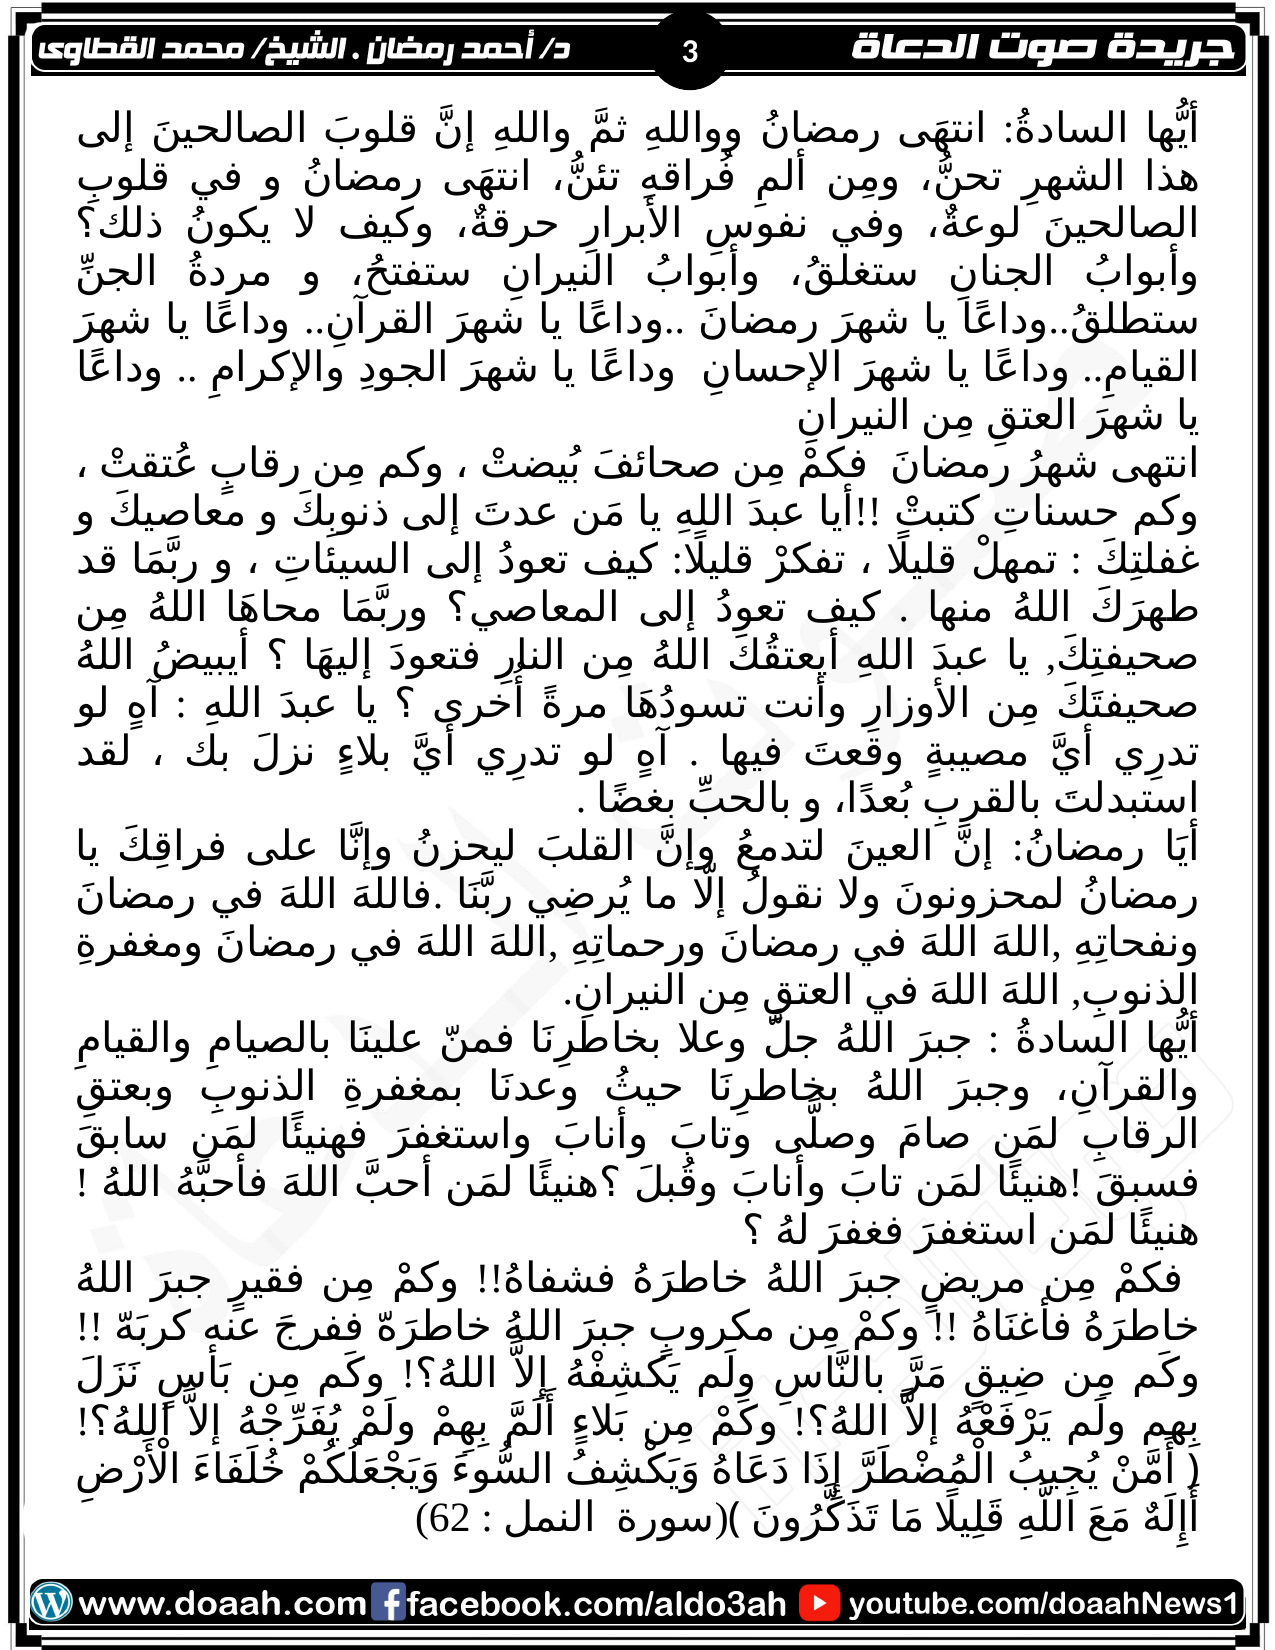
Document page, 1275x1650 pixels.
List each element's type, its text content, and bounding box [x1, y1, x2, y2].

text أيَا رمضانُ: إنَّ العينَ لتدمعُ وإنَّ القلبَ ليحزنُ وإنَّا على فراقِكَ يا رمضانُ لمحزونونَ ولا نقولُ إلّا ما يُرضِي ربَّنَا .فاللهَ اللهَ في رمضانَ ونفحاتِهِ ,اللهَ اللهَ في رمضانَ ورحماتِهِ ,اللهَ اللهَ في رمضانَ ومغفرةِ الذنوبِ, اللهَ اللهَ في العتقِ مِن النيرانِ. [75, 822, 1200, 1013]
text فكمْ مِن مريضٍ جبرَ اللهُ خاطرَهُ فشفاهُ!! وكمْ مِن فقيرٍ جبرَ اللهُ خاطرَهُ فأغنَاهُ !! وكمْ مِن مكروبٍ جبرَ اللهُ خاطرَهّ ففرجَ عنه كربَهّ !!وكَم مِن ضِيقٍ مَرَّ بالنَّاسِ ولَم يَكشِفْهُ إلاَّ اللهُ؟! وكَم مِن بَأسٍ نَزَلَ بِهم ولَم يَرْفَعْهُ إلاَّ اللهُ؟! وكَمْ مِن بَلاءٍ أَلَمَّ بِهِمْ ولَمْ يُفَرِّجْهُ إلاَّ اللهُ؟!﴿ أَمَّنْ يُجِيبُ الْمُضْطَرَّ إِذَا دَعَاهُ وَيَكْشِفُ السُّوءَ وَيَجْعَلُكُمْ خُلَفَاءَ الْأَرْضِ أَإِلَهٌ مَعَ اللَّهِ قَلِيلًا مَا تَذَكَّرُونَ ﴾(سورة النمل : 62) [75, 1253, 1200, 1541]
picture [0, 0, 1275, 1650]
text أيُّها السادةُ: انتهَى رمضانُ وواللهِ ثمَّ واللهِ إنَّ قلوبَ الصالحينَ إلى هذا الشهرِ تحنُّ، ومِن ألمِ فُراقهِ تئنُّ، انتهَى رمضانُ و في قلوبِ الصالحينَ لوعةٌ، وفي نفوسِ الأبرارِ حرقةٌ، وكيف لا يكونُ ذلك؟ وأبوابُ الجنانِ ستغلقُ، وأبوابُ النيرانِ ستفتحُ، و مردةُ الجنِّ ستطلقُ..وداعًا يا شهرَ رمضانَ ..وداعًا يا شهرَ القرآنِ.. وداعًا يا شهرَ القيامِ.. وداعًا يا شهرَ الإحسانِ وداعًا يا شهرَ الجودِ والإكرامِ .. وداعًا يا شهرَ العتقِ مِن النيرانِ [75, 103, 1200, 438]
text انتهى شهرُ رمضانَ فكمْ مِن صحائفَ بُيضتْ ، وكم مِن رقابٍ عُتقتْ ، وكم حسناتِ كتبتْ !!أيا عبدَ اللهِ يا مَن عدتَ إلى ذنوبِكَ و معاصيكَ و غفلتِكَ : تمهلْ قليلًا ، تفكرْ قليلًا: كيف تعودُ إلى السيئاتِ ، و ربَّمَا قد طهرَكَ اللهُ منها . كيف تعودُ إلى المعاصي؟ وربَّمَا محاهَا اللهُ مِن صحيفتِكَ, يا عبدَ اللهِ أيعتقُكَ اللهُ مِن النارِ فتعودَ إليهَا ؟ أيبيضُ اللهُ صحيفتَكَ مِن الأوزارِ وأنت تسودُهَا مرةً أُخرى ؟ يا عبدَ اللهِ : آهٍ لو تدرِي أيَّ مصيبةٍ وقعتَ فيها . آهٍ لو تدرِي أيَّ بلاءٍ نزلَ بك ، لقد استبدلتَ بالقربِ بُعدًا، و بالحبِّ بغضًا . [75, 438, 1200, 822]
text أيُّها السادةُ : جبرَ اللهُ جلَّ وعلا بخاطرِنَا فمنّ علينَا بالصيامِ والقيامِ والقرآنِ، وجبرَ اللهُ بخاطرِنَا حيثُ وعدنَا بمغفرةِ الذنوبِ وبعتقِ الرقابِ لمَن صامَ وصلَّى وتابَ وأنابَ واستغفرَ فهنيئًا لمَن سابقَ فسبقَ !هنيئًا لمَن تابَ وأنابَ وقُبلَ ؟هنيئًا لمَن أحبَّ اللهَ فأحبَّهُ اللهُ ! هنيئًا لمَن استغفرَ فغفرَ لهُ ؟ [75, 1013, 1200, 1253]
